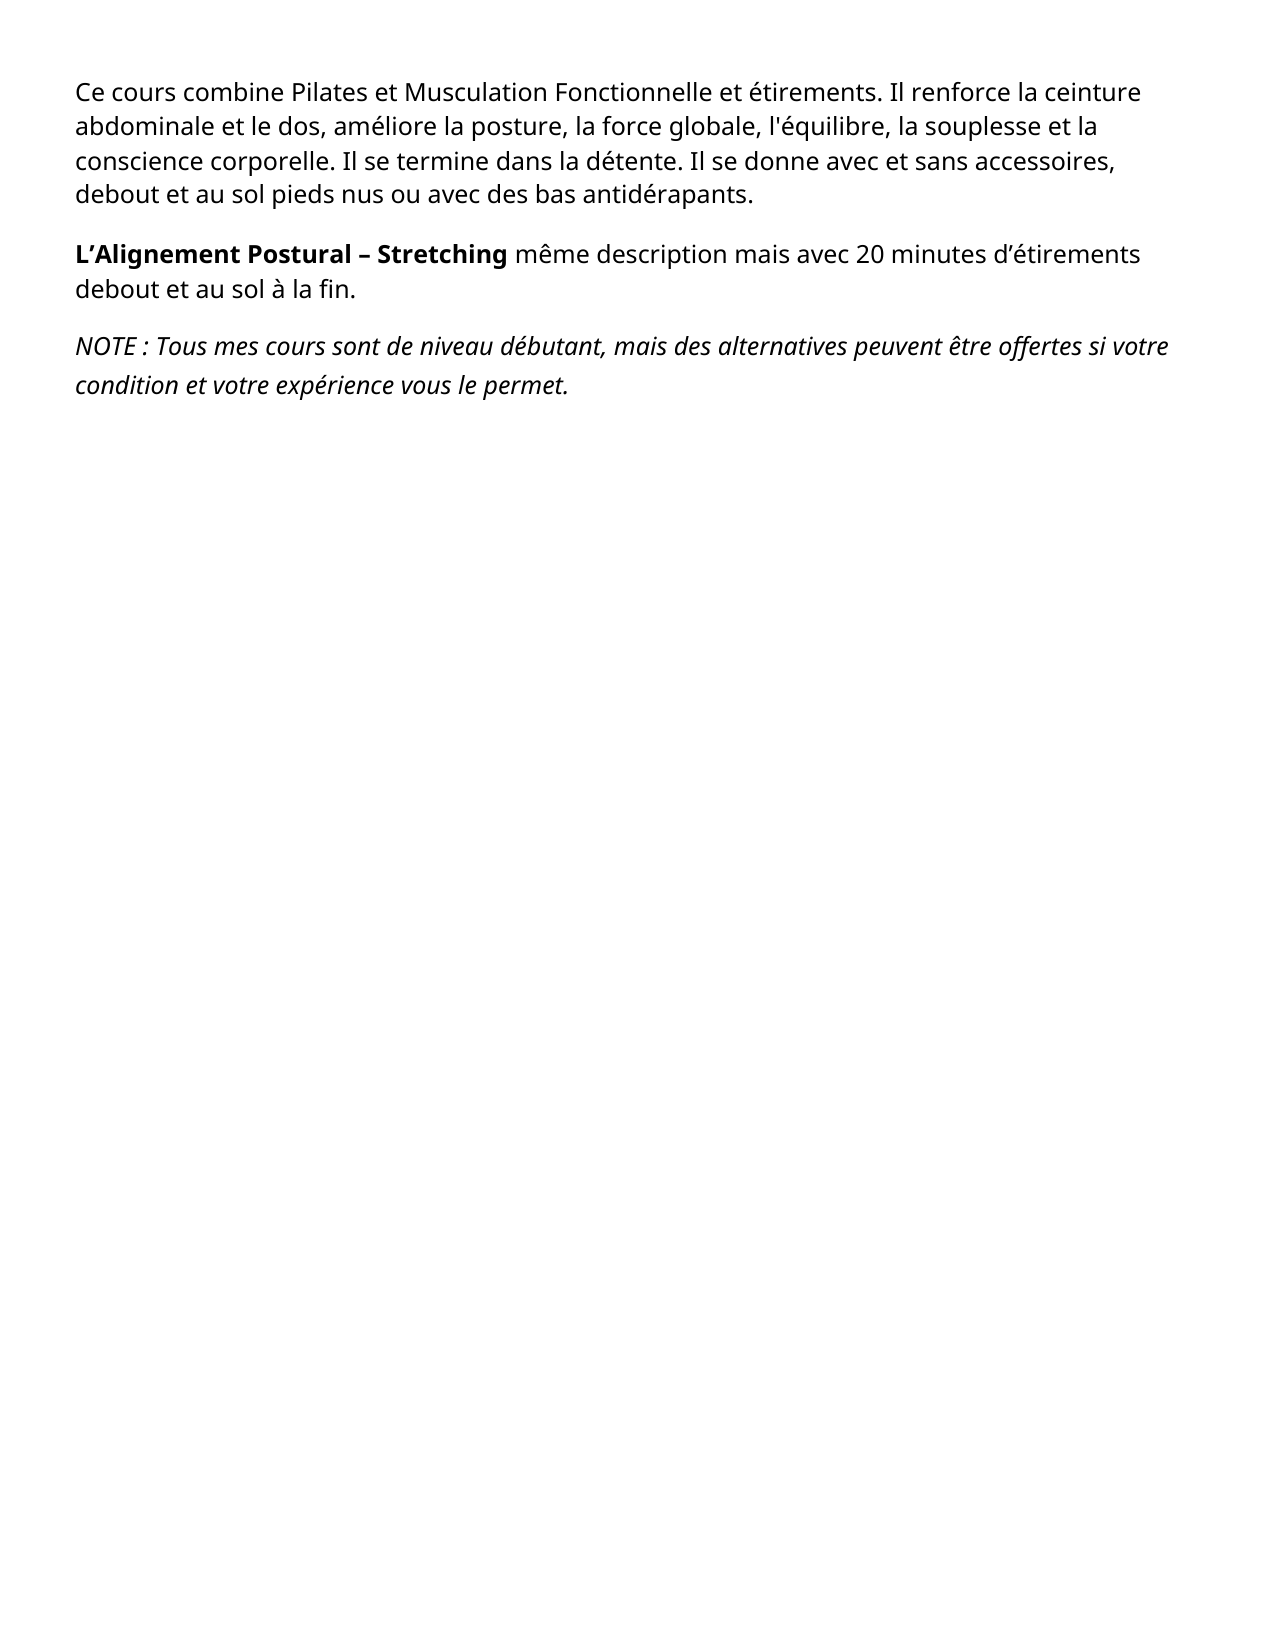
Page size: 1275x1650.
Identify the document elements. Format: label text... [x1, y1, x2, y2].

text Ce cours combine Pilates et Musculation Fonctionnelle et étirements. Il renforce la ceinture abdominale et le dos, améliore la posture, la force globale, l'équilibre, la souplesse et la conscience corporelle. Il se termine dans la détente. Il se donne avec et sans accessoires, debout et au sol pieds nus ou avec des bas antidérapants. [75, 75, 1200, 211]
text NOTE : Tous mes cours sont de niveau débutant, mais des alternatives peuvent être offertes si votre condition et votre expérience vous le permet. [75, 328, 1200, 401]
text L’Alignement Postural – Stretching même description mais avec 20 minutes d’étirements debout et au sol à la fin. [75, 236, 1200, 306]
